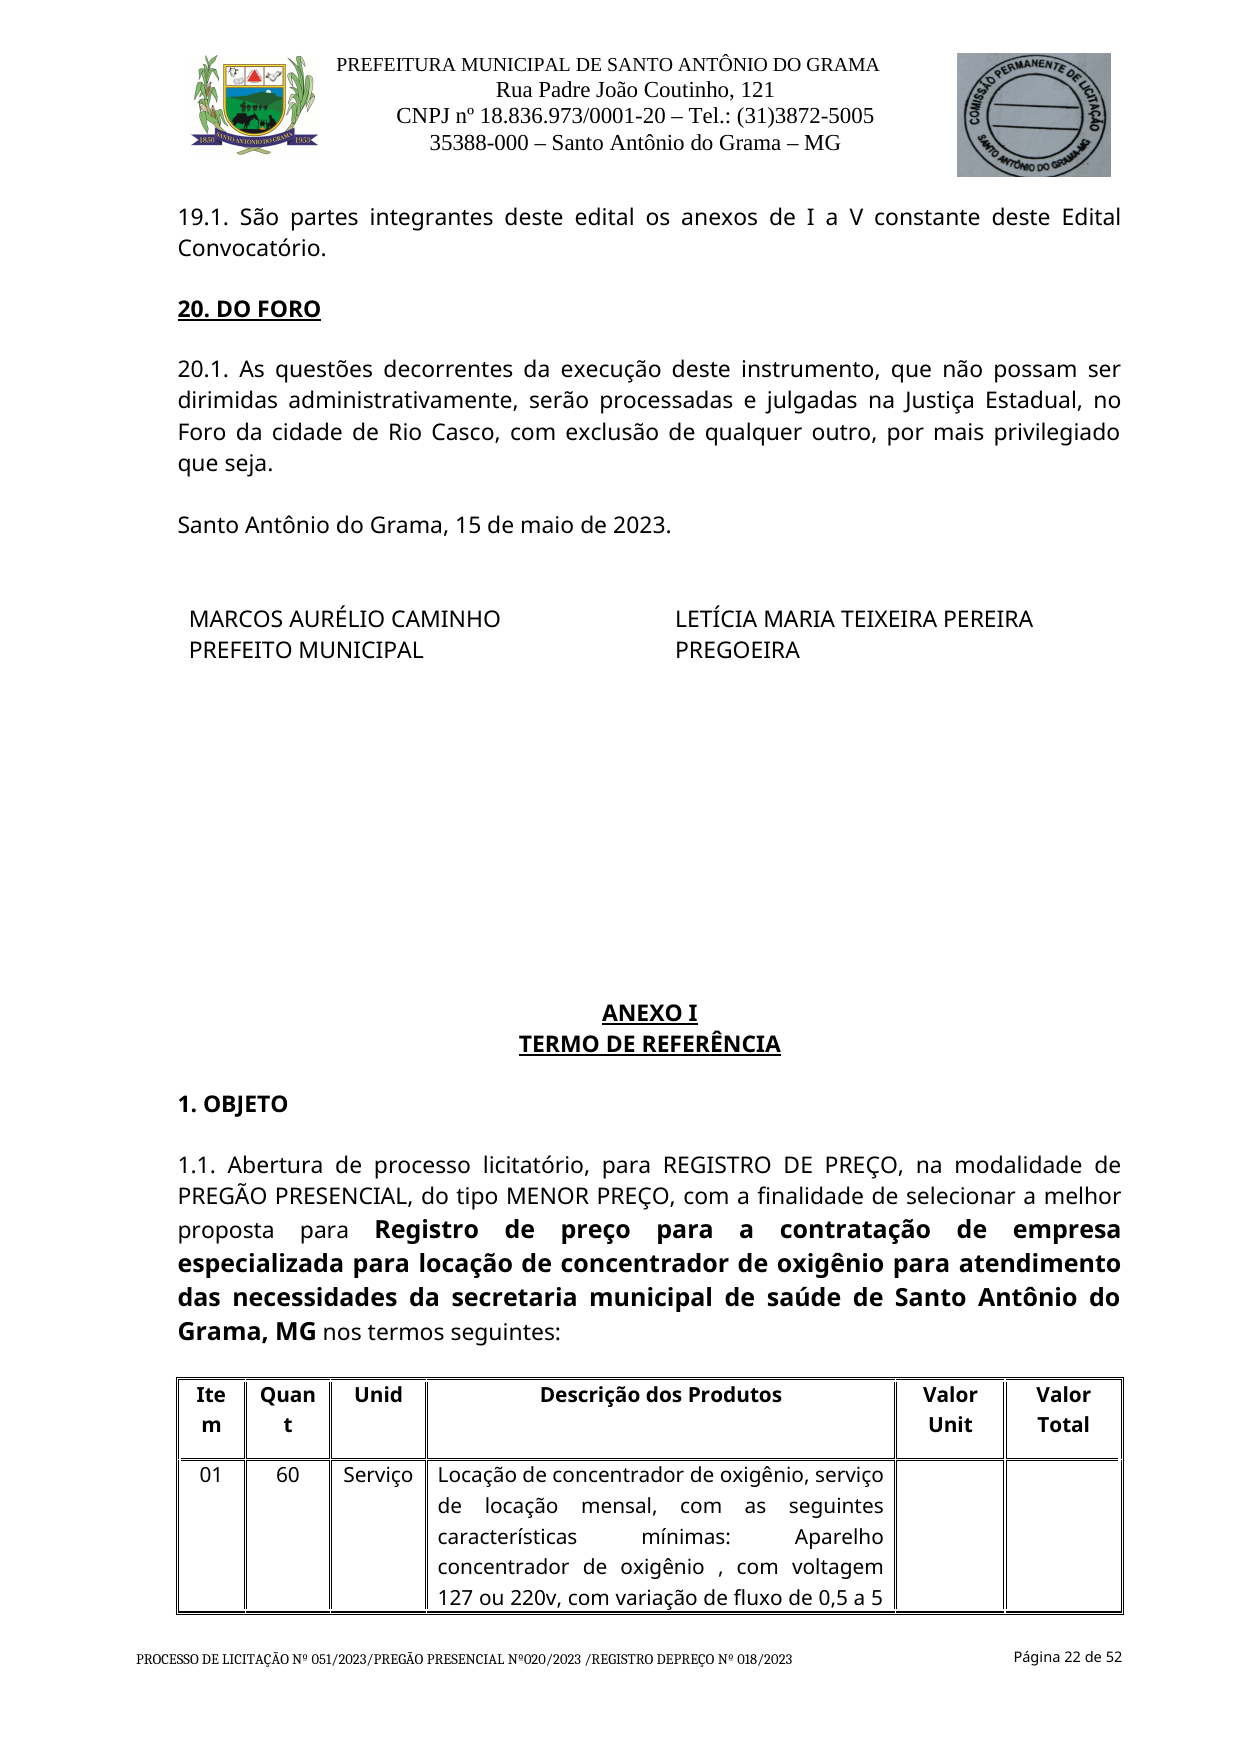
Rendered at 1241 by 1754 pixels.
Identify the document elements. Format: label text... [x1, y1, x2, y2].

table_cell [895, 1458, 1005, 1611]
text 1. OBJETO [177, 1088, 1122, 1119]
text Santo Antônio do Grama, 15 de maio de 2023. [177, 509, 1122, 540]
text ANEXO I [177, 997, 1122, 1028]
table_header Valor Unit [895, 1378, 1005, 1457]
picture [190, 55, 319, 155]
text 20.1. As questões decorrentes da execução deste instrumento, que não possam ser dirimidas administrativamente, serão processadas e julgadas na Justiça Estadual, no Foro da cidade de Rio Casco, com exclusão de qualquer outro, por mais privilegiado que seja. [177, 353, 1122, 478]
table_header MARCOS AURÉLIO CAMINHO PREFEITO MUNICIPAL [177, 603, 664, 665]
table_header Valor Total [1005, 1380, 1121, 1457]
table_header Item [179, 1380, 245, 1457]
table_cell [1005, 1458, 1121, 1611]
text 20. DO FORO [177, 292, 1122, 324]
picture [957, 53, 1111, 177]
table_header Quant [245, 1380, 330, 1457]
table_header Unid [330, 1380, 426, 1457]
table_header LETÍCIA MARIA TEIXEIRA PEREIRA PREGOEIRA [664, 603, 1086, 665]
table_header Descrição dos Produtos [426, 1380, 895, 1457]
text 1.1. Abertura de processo licitatório, para REGISTRO DE PREÇO, na modalidade de PREGÃO PRESENCIAL, do tipo MENOR PREÇO, com a finalidade de selecionar a melhor proposta para Registro de preço para a contratação de empresa especializada para locação de concentrador de oxigênio para atendimento das necessidades da secretaria municipal de saúde de Santo Antônio do Grama, MG nos termos seguintes: [177, 1149, 1122, 1347]
text 19.1. São partes integrantes deste edital os anexos de I a V constante deste Edital Convocatório. [177, 201, 1122, 263]
text TERMO DE REFERÊNCIA [177, 1028, 1122, 1059]
table_cell 01 [179, 1458, 245, 1611]
table_cell Serviço [330, 1461, 426, 1611]
table_cell 60 [245, 1461, 330, 1611]
